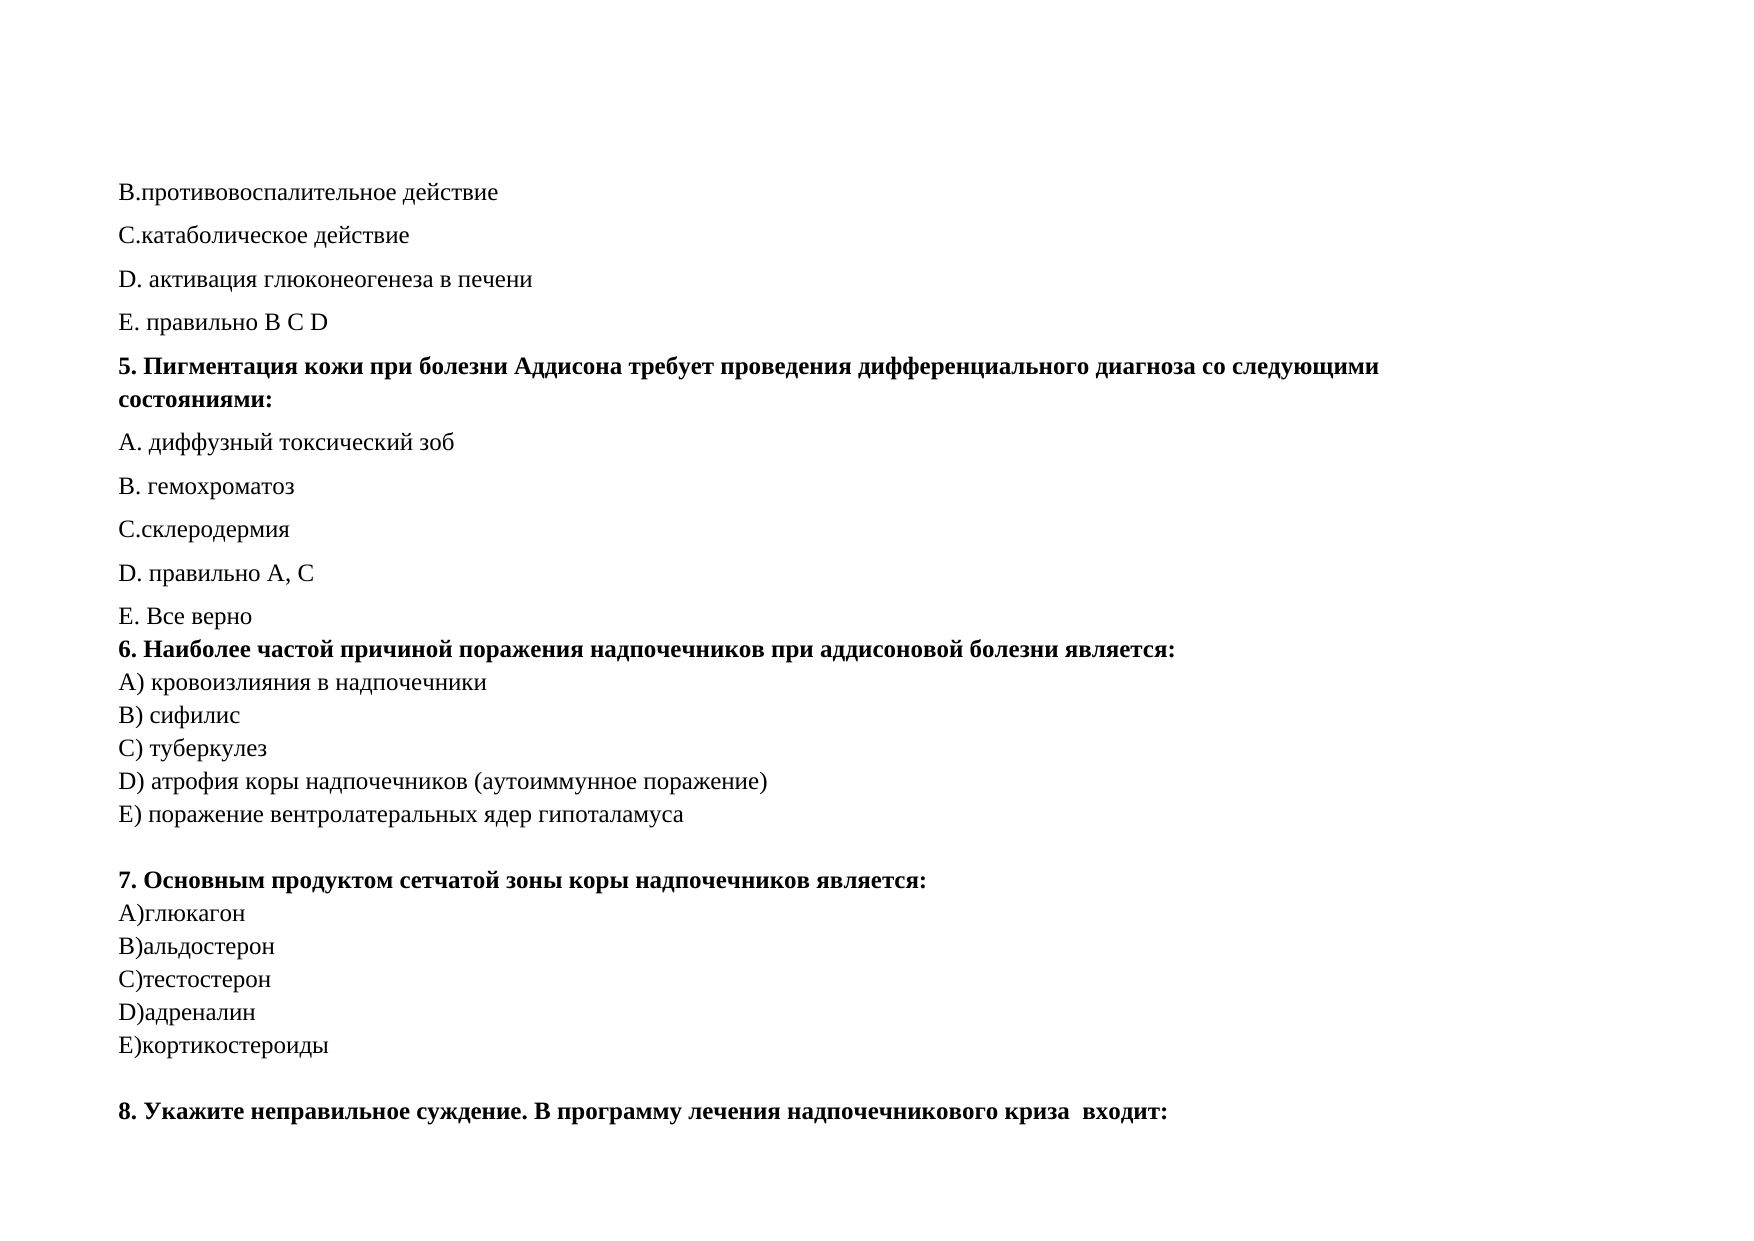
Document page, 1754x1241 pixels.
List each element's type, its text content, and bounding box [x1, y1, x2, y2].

text C) туберкулез [118, 733, 1636, 762]
text E. правильно B C D [118, 307, 1503, 336]
text D. активация глюконеогенеза в печени [118, 264, 1503, 293]
text A) кровоизлияния в надпочечники [118, 667, 1636, 696]
text B.противовоспалительное действие [118, 177, 1503, 206]
text 5. Пигментация кожи при болезни Аддисона требует проведения дифференциального диагноза со следующими состояниями: [118, 351, 1503, 413]
text B) сифилис [118, 700, 1636, 729]
text 8. Укажите неправильное суждение. В программу лечения надпочечникового криза входит: [118, 1096, 1636, 1125]
text E. Все верно [118, 601, 1482, 630]
text E)кортикостероиды [118, 1030, 1636, 1059]
text 7. Основным продуктом сетчатой зоны коры надпочечников является: [118, 865, 1620, 894]
text C.склеродермия [118, 514, 1482, 543]
text B)альдостерон [118, 931, 1636, 960]
text 6. Наиболее частой причиной поражения надпочечников при аддисоновой болезни является: [118, 634, 1620, 663]
text C.катаболическое действие [118, 221, 1503, 249]
text C)тестостерон [118, 964, 1636, 993]
text D. правильно А, С [118, 558, 1482, 586]
text D)адреналин [118, 997, 1636, 1026]
text A. диффузный токсический зоб [118, 427, 1482, 456]
text B. гемохроматоз [118, 471, 1482, 499]
text E) поражение вентролатеральных ядер гипоталамуса [118, 799, 1636, 828]
text A)глюкагон [118, 898, 1636, 927]
text D) атрофия коры надпочечников (аутоиммунное поражение) [118, 766, 1636, 795]
